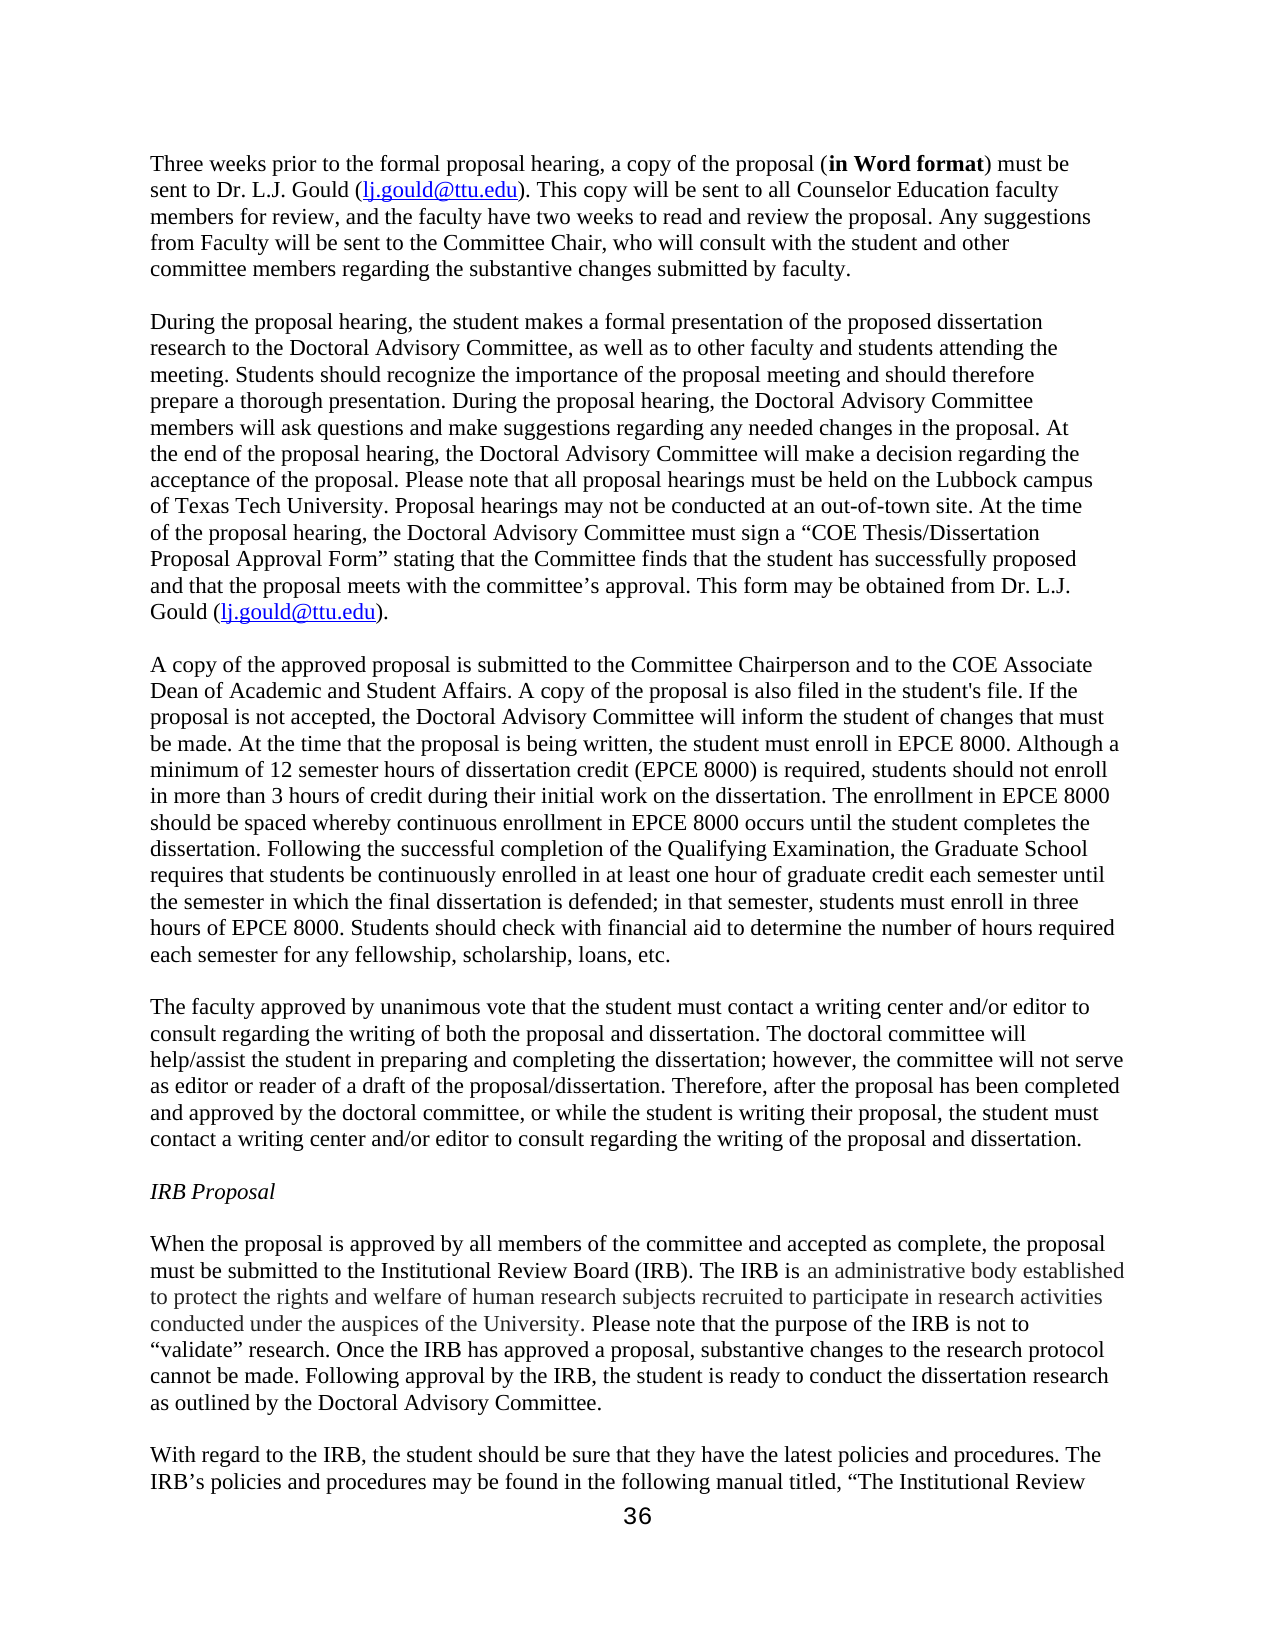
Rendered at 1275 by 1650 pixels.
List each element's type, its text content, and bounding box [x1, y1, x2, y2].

text When the proposal is approved by all members of the committee and accepted as complete, the proposal must be submitted to the Institutional Review Board (IRB). The IRB is an administrative body established to protect the rights and welfare of human research subjects recruited to participate in research activities conducted under the auspices of the University. Please note that the purpose of the IRB is not to “validate” research. Once the IRB has approved a proposal, substantive changes to the research protocol cannot be made. Following approval by the IRB, the student is ready to conduct the dissertation research as outlined by the Doctoral Advisory Committee. [150, 1231, 1125, 1283]
text During the proposal hearing, the student makes a formal presentation of the proposed dissertation research to the Doctoral Advisory Committee, as well as to other faculty and students attending the meeting. Students should recognize the importance of the proposal meeting and should therefore prepare a thorough presentation. During the proposal hearing, the Doctoral Advisory Committee members will ask questions and make suggestions regarding any needed changes in the proposal. At the end of the proposal hearing, the Doctoral Advisory Committee will make a decision regarding the acceptance of the proposal. Please note that all proposal hearings must be held on the Lubbock campus of Texas Tech University. Proposal hearings may not be conducted at an out-of-town site. At the time of the proposal hearing, the Doctoral Advisory Committee must sign a “COE Thesis/Dissertation Proposal Approval Form” stating that the Committee finds that the student has successfully proposed and that the proposal meets with the committee’s approval. This form may be obtained from Dr. L.J. Gould (lj.gould@ttu.edu). [150, 308, 1095, 624]
text IRB Proposal [150, 1178, 1125, 1204]
text When the proposal is approved by all members of the committee and accepted as complete, the proposal must be submitted to the Institutional Review Board (IRB). The IRB is an administrative body established to protect the rights and welfare of human research subjects recruited to participate in research activities conducted under the auspices of the University. Please note that the purpose of the IRB is not to “validate” research. Once the IRB has approved a proposal, substantive changes to the research protocol cannot be made. Following approval by the IRB, the student is ready to conduct the dissertation research as outlined by the Doctoral Advisory Committee. [150, 1283, 1125, 1415]
text The faculty approved by unanimous vote that the student must contact a writing center and/or editor to consult regarding the writing of both the proposal and dissertation. The doctoral committee will help/assist the student in preparing and completing the dissertation; however, the committee will not serve as editor or reader of a draft of the proposal/dissertation. Therefore, after the proposal has been completed and approved by the doctoral committee, or while the student is writing their proposal, the student must contact a writing center and/or editor to consult regarding the writing of the proposal and dissertation. [150, 993, 1125, 1151]
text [150, 1441, 1125, 1494]
text Three weeks prior to the formal proposal hearing, a copy of the proposal (in Word format) must be sent to Dr. L.J. Gould (lj.gould@ttu.edu). This copy will be sent to all Counselor Education faculty members for review, and the faculty have two weeks to read and review the proposal. Any suggestions from Faculty will be sent to the Committee Chair, who will consult with the student and other committee members regarding the substantive changes submitted by faculty. [150, 150, 1095, 282]
text A copy of the approved proposal is submitted to the Committee Chairperson and to the COE Associate Dean of Academic and Student Affairs. A copy of the proposal is also filed in the student's file. If the proposal is not accepted, the Doctoral Advisory Committee will inform the student of changes that must be made. At the time that the proposal is being written, the student must enroll in EPCE 8000. Although a minimum of 12 semester hours of dissertation credit (EPCE 8000) is required, students should not enroll in more than 3 hours of credit during their initial work on the dissertation. The enrollment in EPCE 8000 should be spaced whereby continuous enrollment in EPCE 8000 occurs until the student completes the dissertation. Following the successful completion of the Qualifying Examination, the Graduate School requires that students be continuously enrolled in at least one hour of graduate credit each semester until the semester in which the final dissertation is defended; in that semester, students must enroll in three hours of EPCE 8000. Students should check with financial aid to determine the number of hours required each semester for any fellowship, scholarship, loans, etc. [150, 651, 1125, 967]
